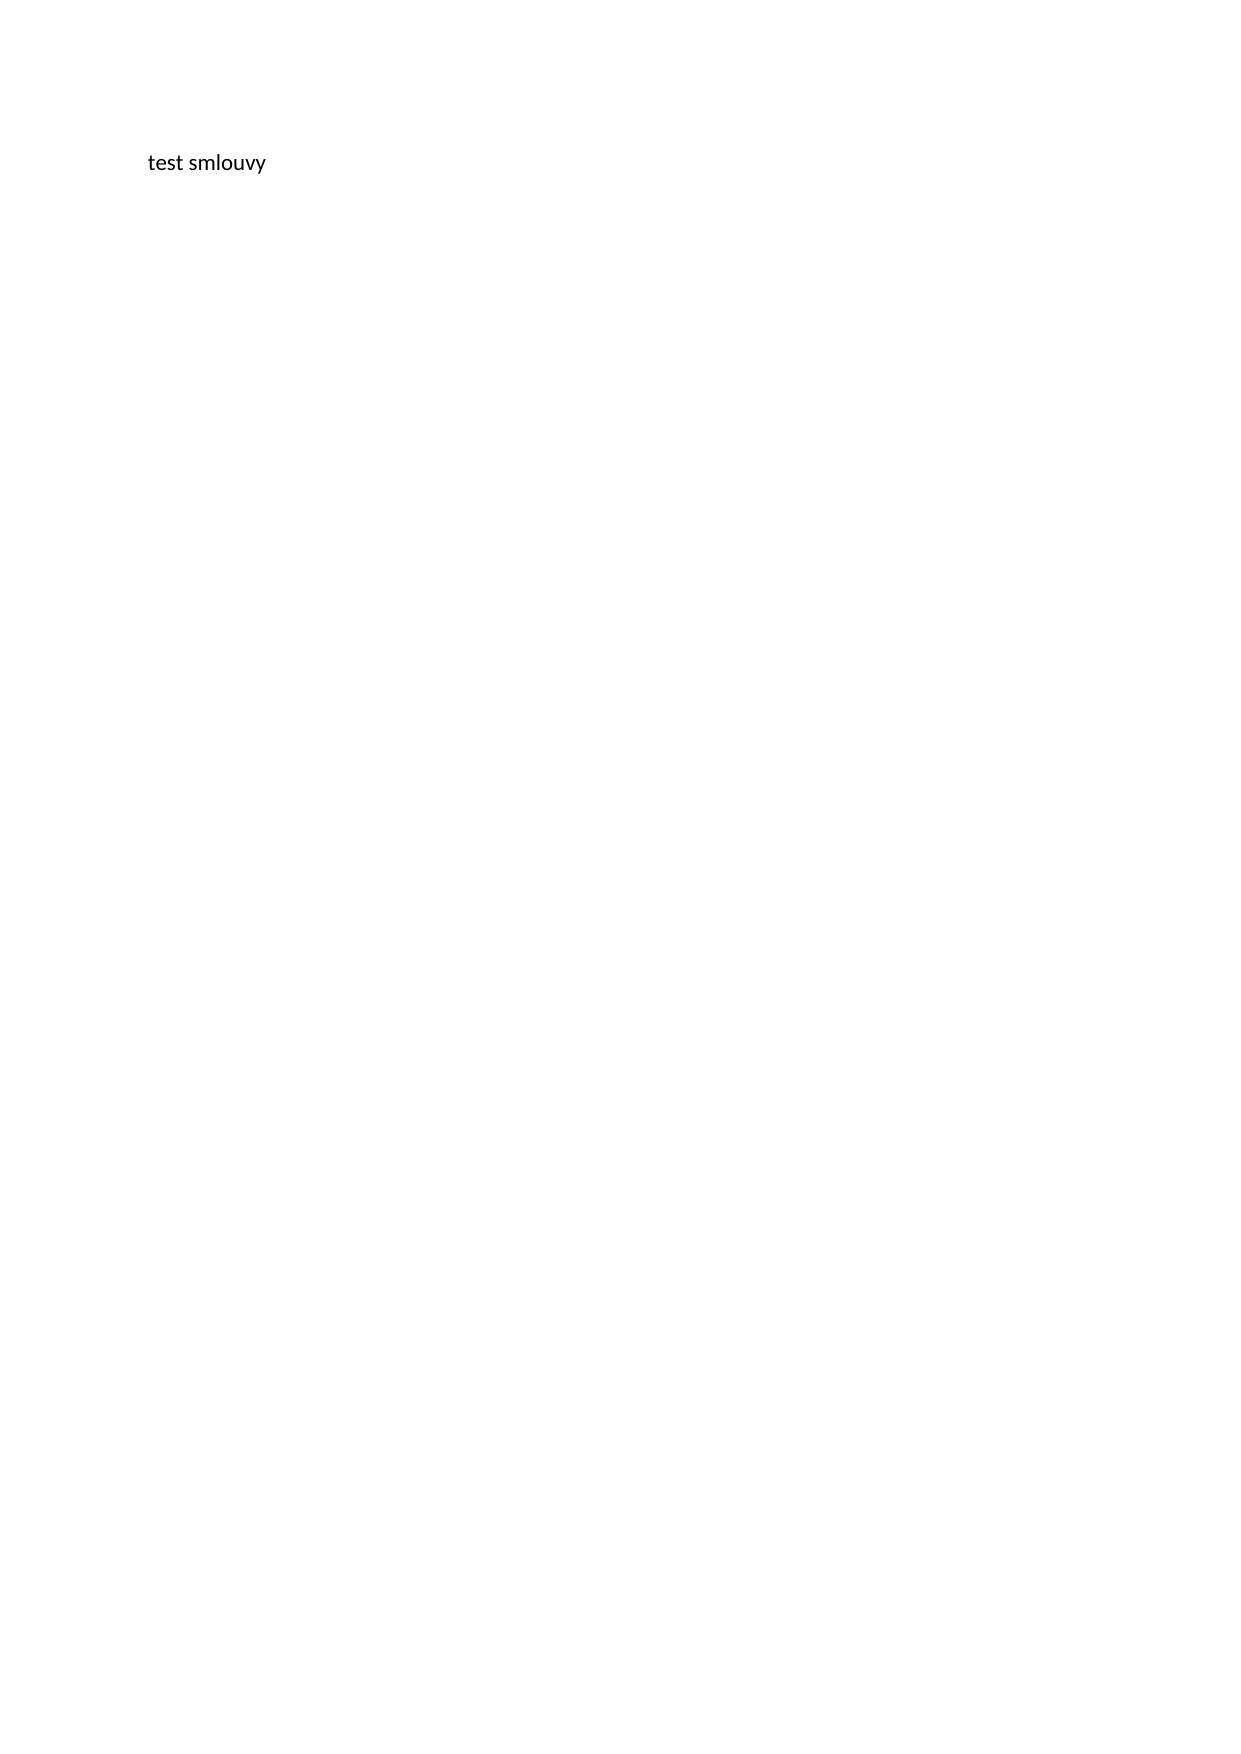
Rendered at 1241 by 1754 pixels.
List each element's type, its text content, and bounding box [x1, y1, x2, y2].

text test smlouvy [148, 148, 1093, 176]
